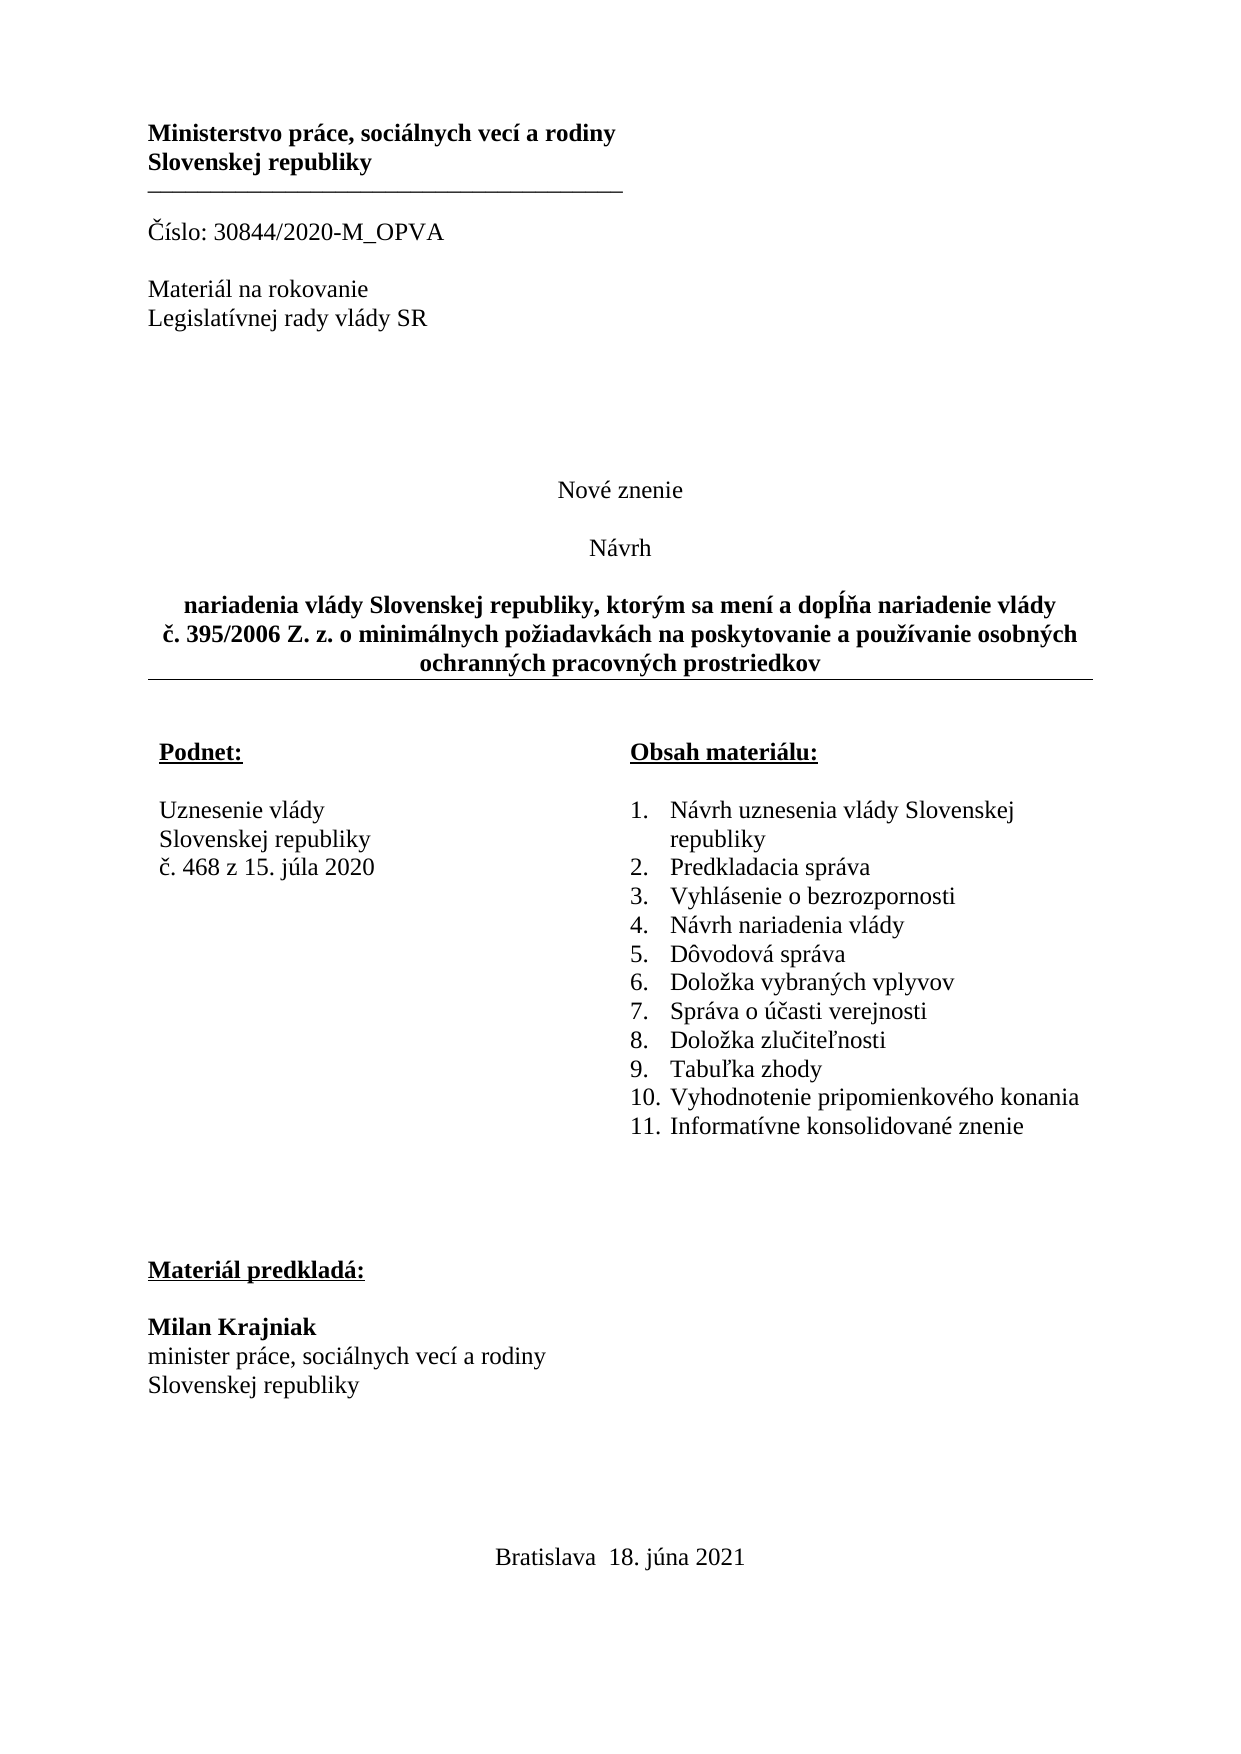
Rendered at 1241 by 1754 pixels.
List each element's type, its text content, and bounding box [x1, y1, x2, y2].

text Legislatívnej rady vlády SR [148, 303, 1093, 332]
table_header Podnet: Uznesenie vlády Slovenskej republiky č. 468 z 15. júla 2020 [148, 738, 619, 1140]
text nariadenia vlády Slovenskej republiky, ktorým sa mení a dopĺňa nariadenie vlády č. 395/2006 Z. z. o minimálnych požiadavkách na poskytovanie a používanie osobných ochranných pracovných prostriedkov [148, 591, 1093, 679]
text Číslo: 30844/2020-M_OPVA [148, 217, 1093, 246]
text Bratislava 18. júna 2021 [148, 1542, 1093, 1571]
text Návrh [148, 533, 1093, 562]
text Slovenskej republiky [148, 1370, 1093, 1399]
text Nové znenie [148, 476, 1093, 504]
text minister práce, sociálnych vecí a rodiny [148, 1341, 1093, 1370]
text Materiál na rokovanie [148, 274, 1093, 303]
text Slovenskej republiky [148, 147, 1093, 176]
table_header Obsah materiálu: Návrh uznesenia vlády Slovenskej republiky Predkladacia správa Vyhlásenie o bezrozpornosti Návrh nariadenia vlády Dôvodová správa Doložka vybraných vplyvov Správa o účasti verejnosti Doložka zlučiteľnosti Tabuľka zhody Vyhodnotenie pripomienkového konania Informatívne konsolidované znenie [619, 738, 1093, 1140]
text Ministerstvo práce, sociálnych vecí a rodiny [148, 118, 1093, 147]
text Materiál predkladá: [148, 1255, 1093, 1284]
text Milan Krajniak [148, 1312, 1093, 1341]
text –––––––––––––––––––––––––––––––––––––– [148, 176, 1093, 204]
